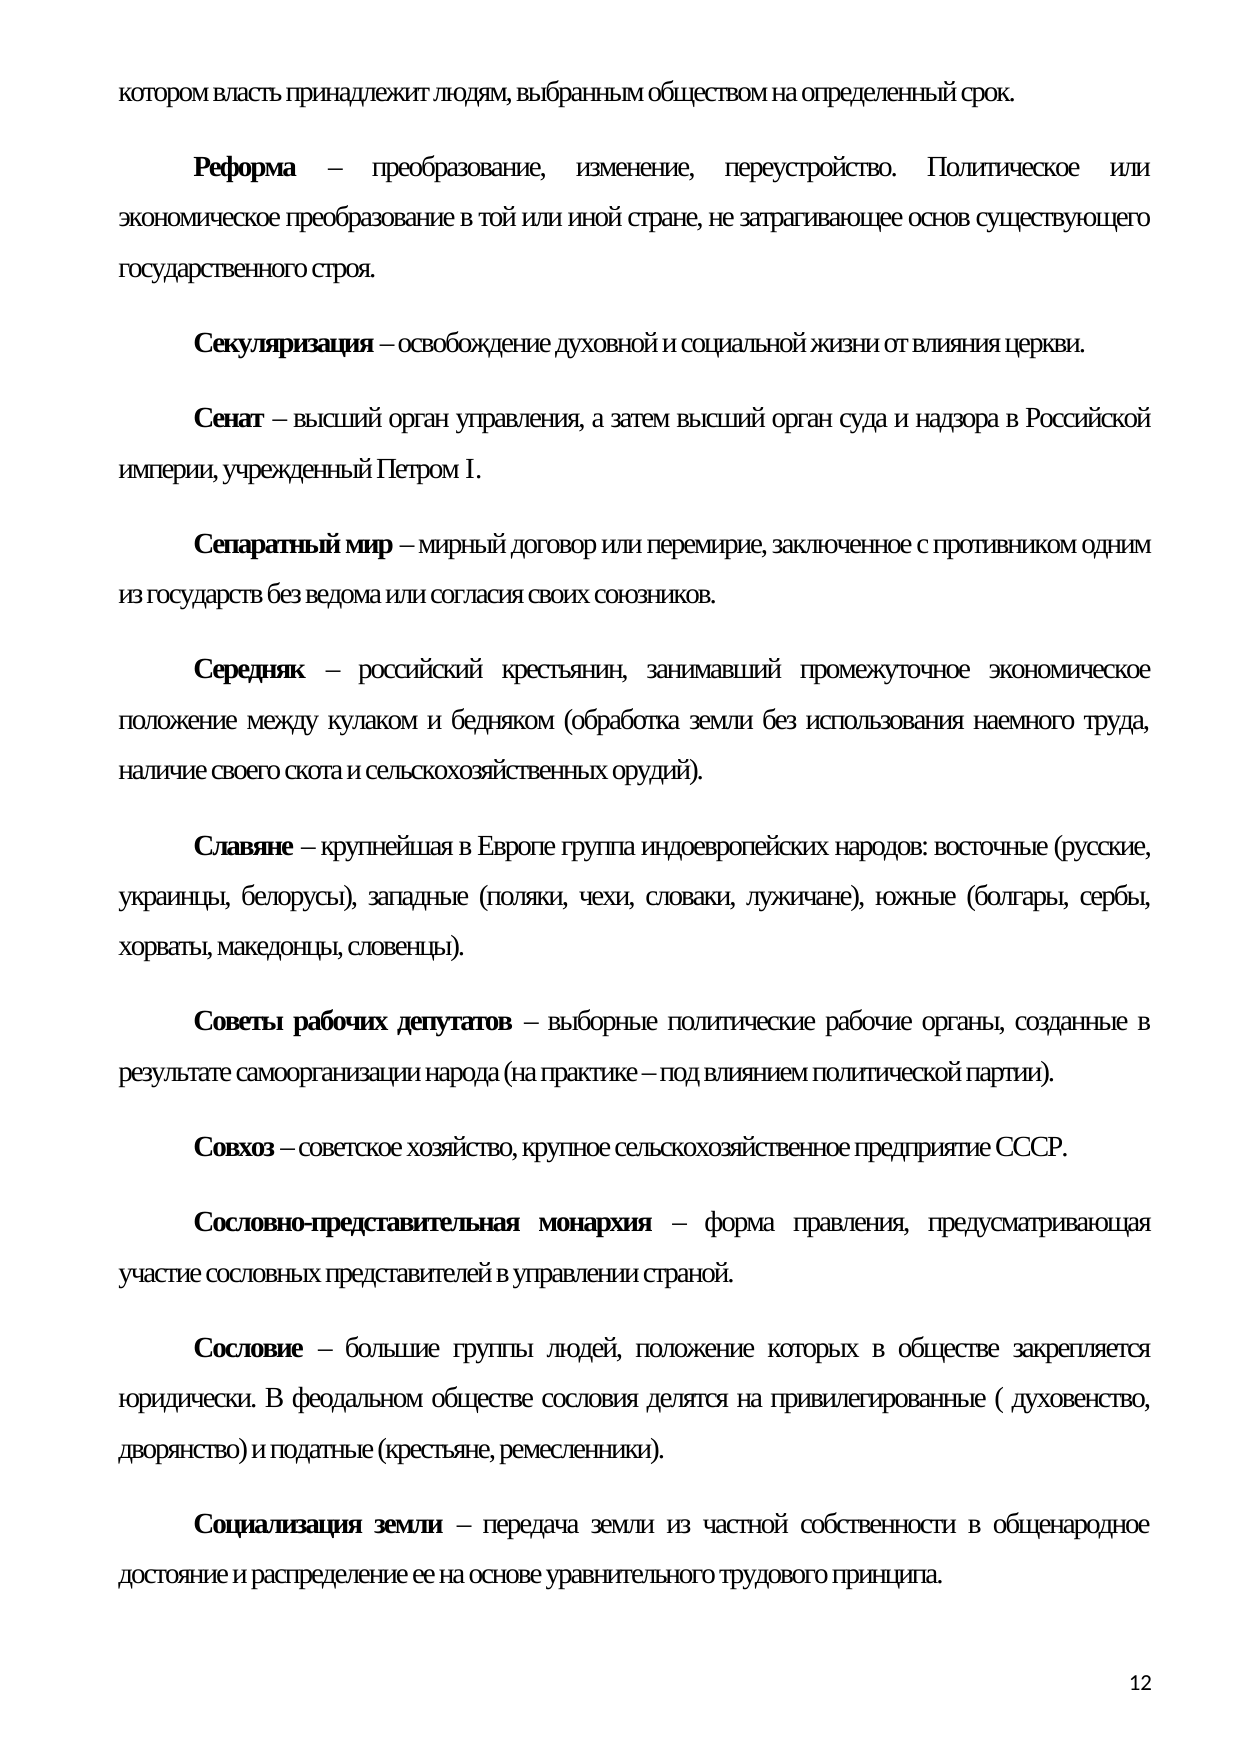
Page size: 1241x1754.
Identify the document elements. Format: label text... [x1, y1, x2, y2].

text Сословно-представительная монархия – форма правления, предусматривающая участие сословных представителей в управлении страной. [118, 1204, 1152, 1288]
text Социализация земли – передача земли из частной собственности в общенародное достояние и распределение ее на основе уравнительного трудового принципа. [118, 1506, 1152, 1590]
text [118, 74, 1152, 107]
text Секуляризация – освобождение духовной и социальной жизни от влияния церкви. [118, 325, 1152, 359]
text Сепаратный мир – мирный договор или перемирие, заключенное с противником одним из государств без ведома или согласия своих союзников. [118, 526, 1152, 610]
text Славяне – крупнейшая в Европе группа индоевропейских народов: восточные (русские, украинцы, белорусы), западные (поляки, чехи, словаки, лужичане), южные (болгары, сербы, хорваты, македонцы, словенцы). [118, 828, 1152, 962]
text Середняк – российский крестьянин, занимавший промежуточное экономическое положение между кулаком и бедняком (обработка земли без использования наемного труда, наличие своего скота и сельскохозяйственных орудий). [118, 652, 1152, 786]
text Реформа – преобразование, изменение, переустройство. Политическое или экономическое преобразование в той или иной стране, не затрагивающее основ существующего государственного строя. [118, 149, 1152, 283]
text Сенат – высший орган управления, а затем высший орган суда и надзора в Российской империи, учрежденный Петром I. [118, 400, 1152, 484]
text Совхоз – советское хозяйство, крупное сельскохозяйственное предприятие СССР. [118, 1129, 1152, 1163]
text Советы рабочих депутатов – выборные политические рабочие органы, созданные в результате самоорганизации народа (на практике – под влиянием политической партии). [118, 1003, 1152, 1087]
text Сословие – большие группы людей, положение которых в обществе закрепляется юридически. В феодальном обществе сословия делятся на привилегированные ( духовенство, дворянство) и податные (крестьяне, ремесленники). [118, 1330, 1152, 1464]
